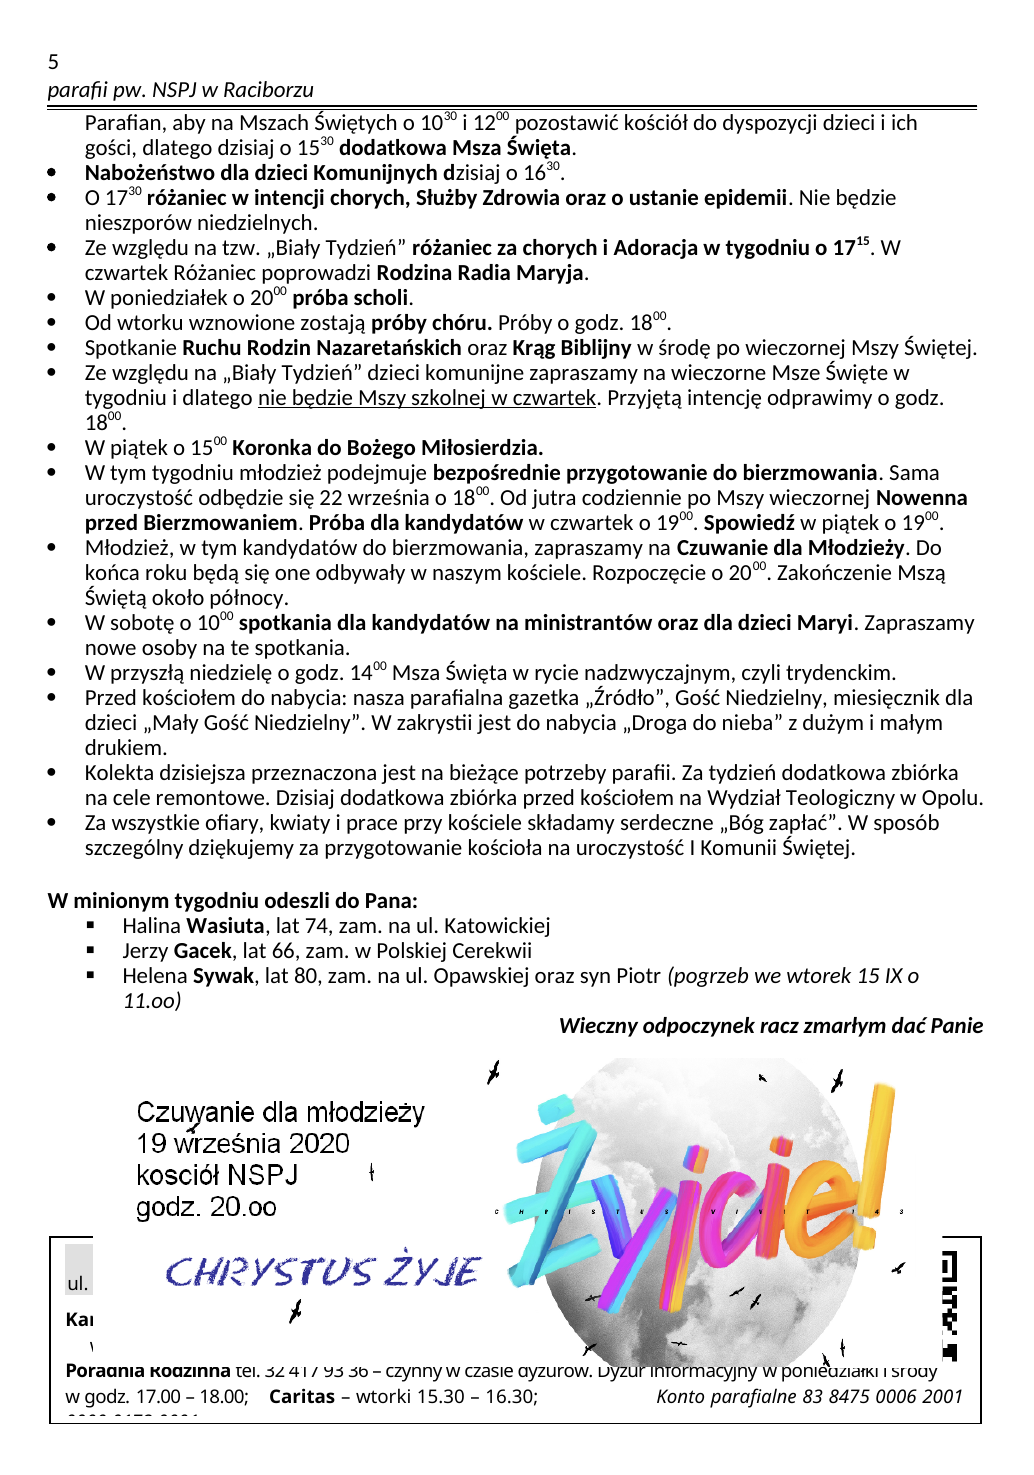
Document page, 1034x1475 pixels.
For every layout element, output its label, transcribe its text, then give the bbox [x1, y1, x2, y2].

list Ze względu na „Biały Tydzień” dzieci komunijne zapraszamy na wieczorne Msze Święte w tygodniu i dlatego nie będzie Mszy szkolnej w czwartek. Przyjętą intencję odprawimy o godz. 1800. [47, 360, 986, 435]
list W poniedziałek o 2000 próba scholi. [47, 285, 947, 310]
list Helena Sywak, lat 80, zam. na ul. Opawskiej oraz syn Piotr (pogrzeb we wtorek 15 IX o 11.oo) [85, 963, 986, 1013]
list Od wtorku wznowione zostają próby chóru. Próby o godz. 1800. [47, 310, 986, 335]
list Spotkanie Ruchu Rodzin Nazaretańskich oraz Krąg Biblijny w środę po wieczornej Mszy Świętej. [47, 335, 986, 360]
list Młodzież, w tym kandydatów do bierzmowania, zapraszamy na Czuwanie dla Młodzieży. Do końca roku będą się one odbywały w naszym kościele. Rozpoczęcie o 2000. Zakończenie Mszą Świętą około północy. [47, 535, 986, 610]
list Za wszystkie ofiary, kwiaty i prace przy kościele składamy serdeczne „Bóg zapłać”. W sposób szczególny dziękujemy za przygotowanie kościoła na uroczystość I Komunii Świętej. [47, 810, 986, 860]
list W tym tygodniu młodzież podejmuje bezpośrednie przygotowanie do bierzmowania. Sama uroczystość odbędzie się 22 września o 1800. Od jutra codziennie po Mszy wieczornej Nowenna przed Bierzmowaniem. Próba dla kandydatów w czwartek o 1900. Spowiedź w piątek o 1900. [47, 460, 986, 535]
list W piątek o 1500 Koronka do Bożego Miłosierdzia. [47, 435, 986, 460]
text W minionym tygodniu odeszli do Pana: [47, 888, 986, 913]
list Kolekta dzisiejsza przeznaczona jest na bieżące potrzeby parafii. Za tydzień dodatkowa zbiórka na cele remontowe. Dzisiaj dodatkowa zbiórka przed kościołem na Wydział Teologiczny w Opolu. [47, 760, 986, 810]
picture [93, 1058, 963, 1368]
list O 1730 różaniec w intencji chorych, Służby Zdrowia oraz o ustanie epidemii. Nie będzie nieszporów niedzielnych. [47, 185, 947, 235]
list Ze względu na tzw. „Biały Tydzień” różaniec za chorych i Adoracja w tygodniu o 1715. W czwartek Różaniec poprowadzi Rodzina Radia Maryja. [47, 235, 947, 285]
list Halina Wasiuta, lat 74, zam. na ul. Katowickiej [85, 913, 986, 938]
list W przyszłą niedzielę o godz. 1400 Msza Święta w rycie nadzwyczajnym, czyli trydenckim. [47, 660, 986, 685]
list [47, 110, 947, 160]
list Jerzy Gacek, lat 66, zam. w Polskiej Cerekwii [85, 938, 986, 963]
list Nabożeństwo dla dzieci Komunijnych dzisiaj o 1630. [47, 160, 947, 185]
text Wieczny odpoczynek racz zmarłym dać Panie [47, 1013, 986, 1038]
list W sobotę o 1000 spotkania dla kandydatów na ministrantów oraz dla dzieci Maryi. Zapraszamy nowe osoby na te spotkania. [47, 610, 986, 660]
list Przed kościołem do nabycia: nasza parafialna gazetka „Źródło”, Gość Niedzielny, miesięcznik dla dzieci „Mały Gość Niedzielny”. W zakrystii jest do nabycia „Droga do nieba” z dużym i małym drukiem. [47, 685, 986, 760]
